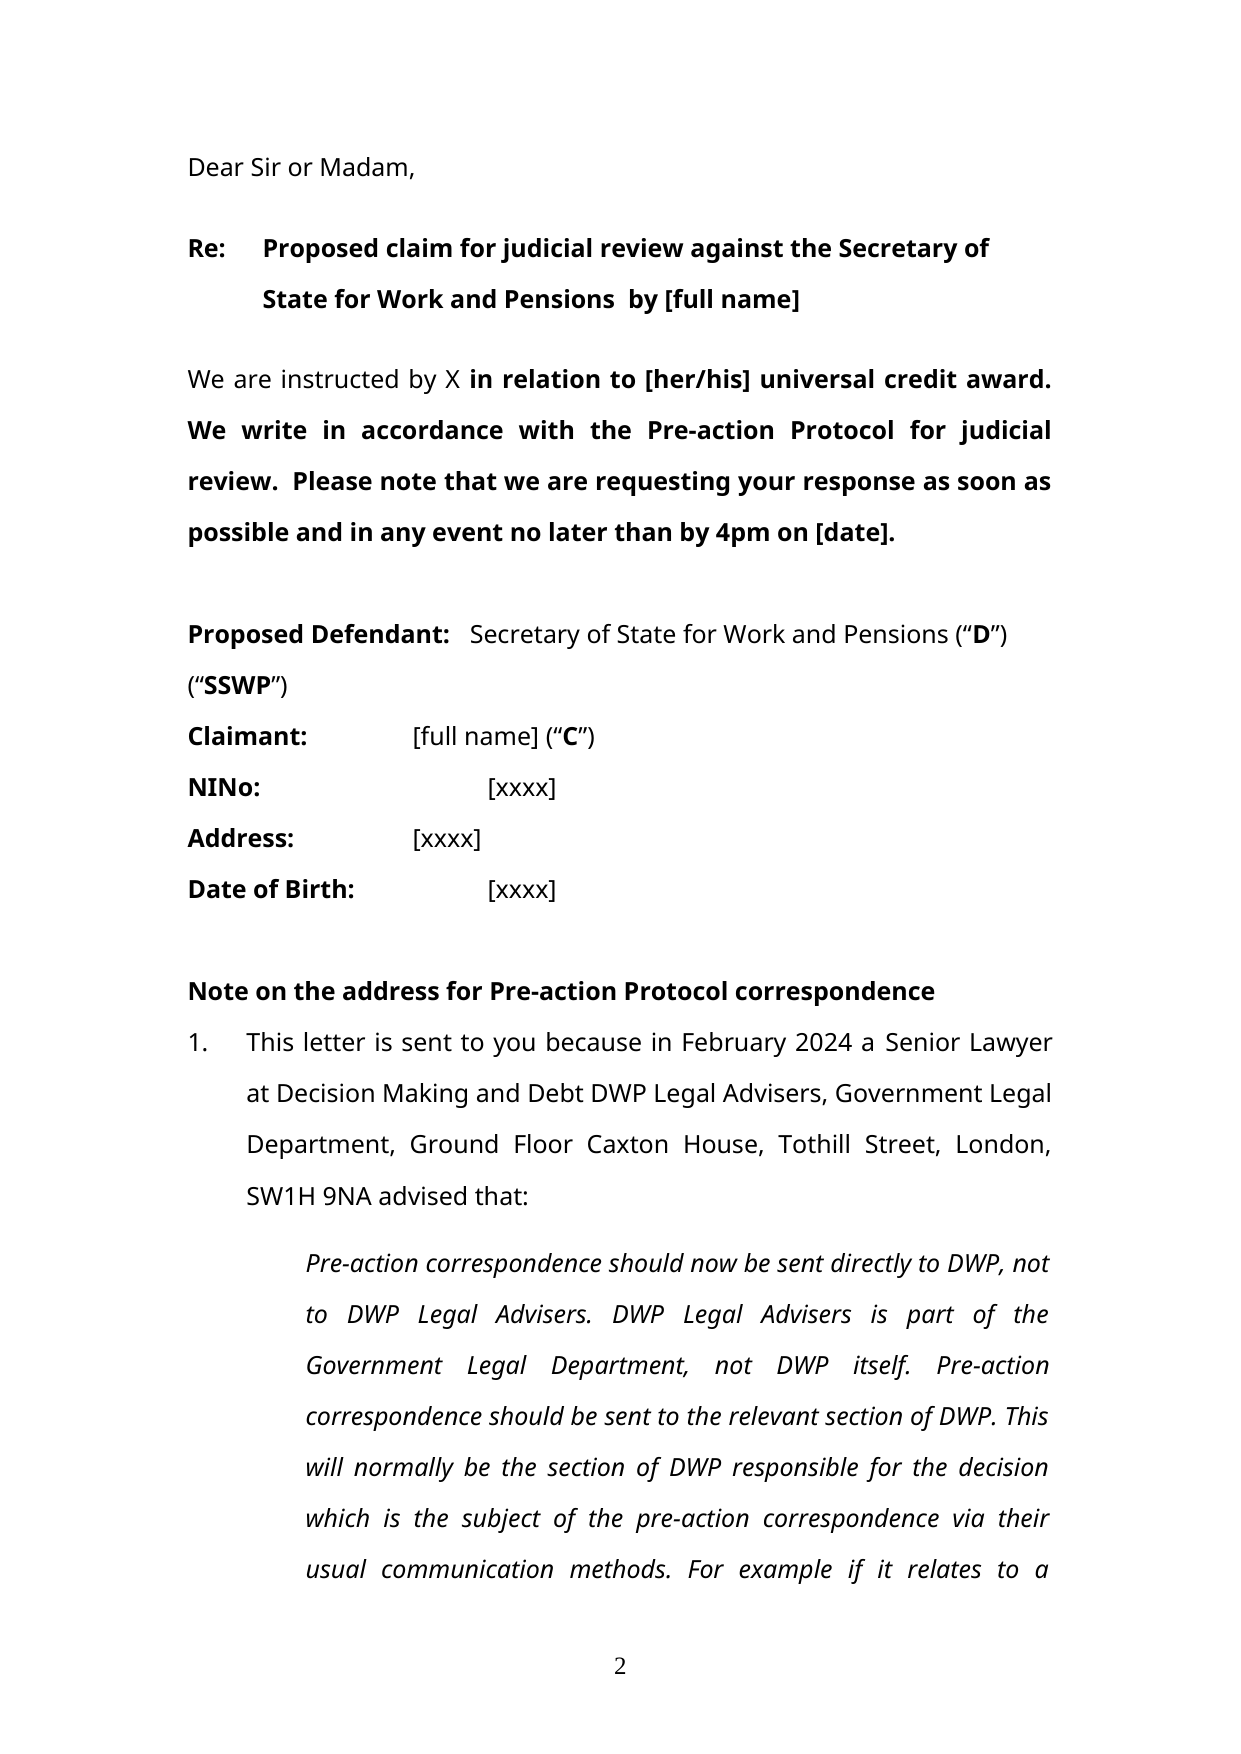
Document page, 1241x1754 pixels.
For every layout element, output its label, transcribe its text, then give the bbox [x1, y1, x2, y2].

text Address: [xxxx] [187, 821, 1053, 855]
text NINo: [xxxx] [187, 770, 1053, 804]
text Dear Sir or Madam, [187, 150, 1053, 184]
subtitle We are instructed by X in relation to [her/his] universal credit award. We write in accordance with the Pre-action Protocol for judicial review. Please note that we are requesting your response as soon as possible and in any event no later than by 4pm on [date]. [187, 361, 1053, 549]
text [305, 1246, 1053, 1586]
text Claimant: [full name] (“C”) [187, 719, 1053, 753]
text Date of Birth: [xxxx] [187, 872, 1053, 906]
text Note on the address for Pre-action Protocol correspondence [187, 974, 1053, 1008]
text Re: Proposed claim for judicial review against the Secretary of State for Work and Pensions by [full name] [187, 230, 1053, 315]
list This letter is sent to you because in February 2024 a Senior Lawyer at Decision Making and Debt DWP Legal Advisers, Government Legal Department, Ground Floor Caxton House, Tothill Street, London, SW1H 9NA advised that: [187, 1025, 1053, 1212]
text Proposed Defendant: Secretary of State for Work and Pensions (“D”)(“SSWP”) [187, 617, 1053, 702]
